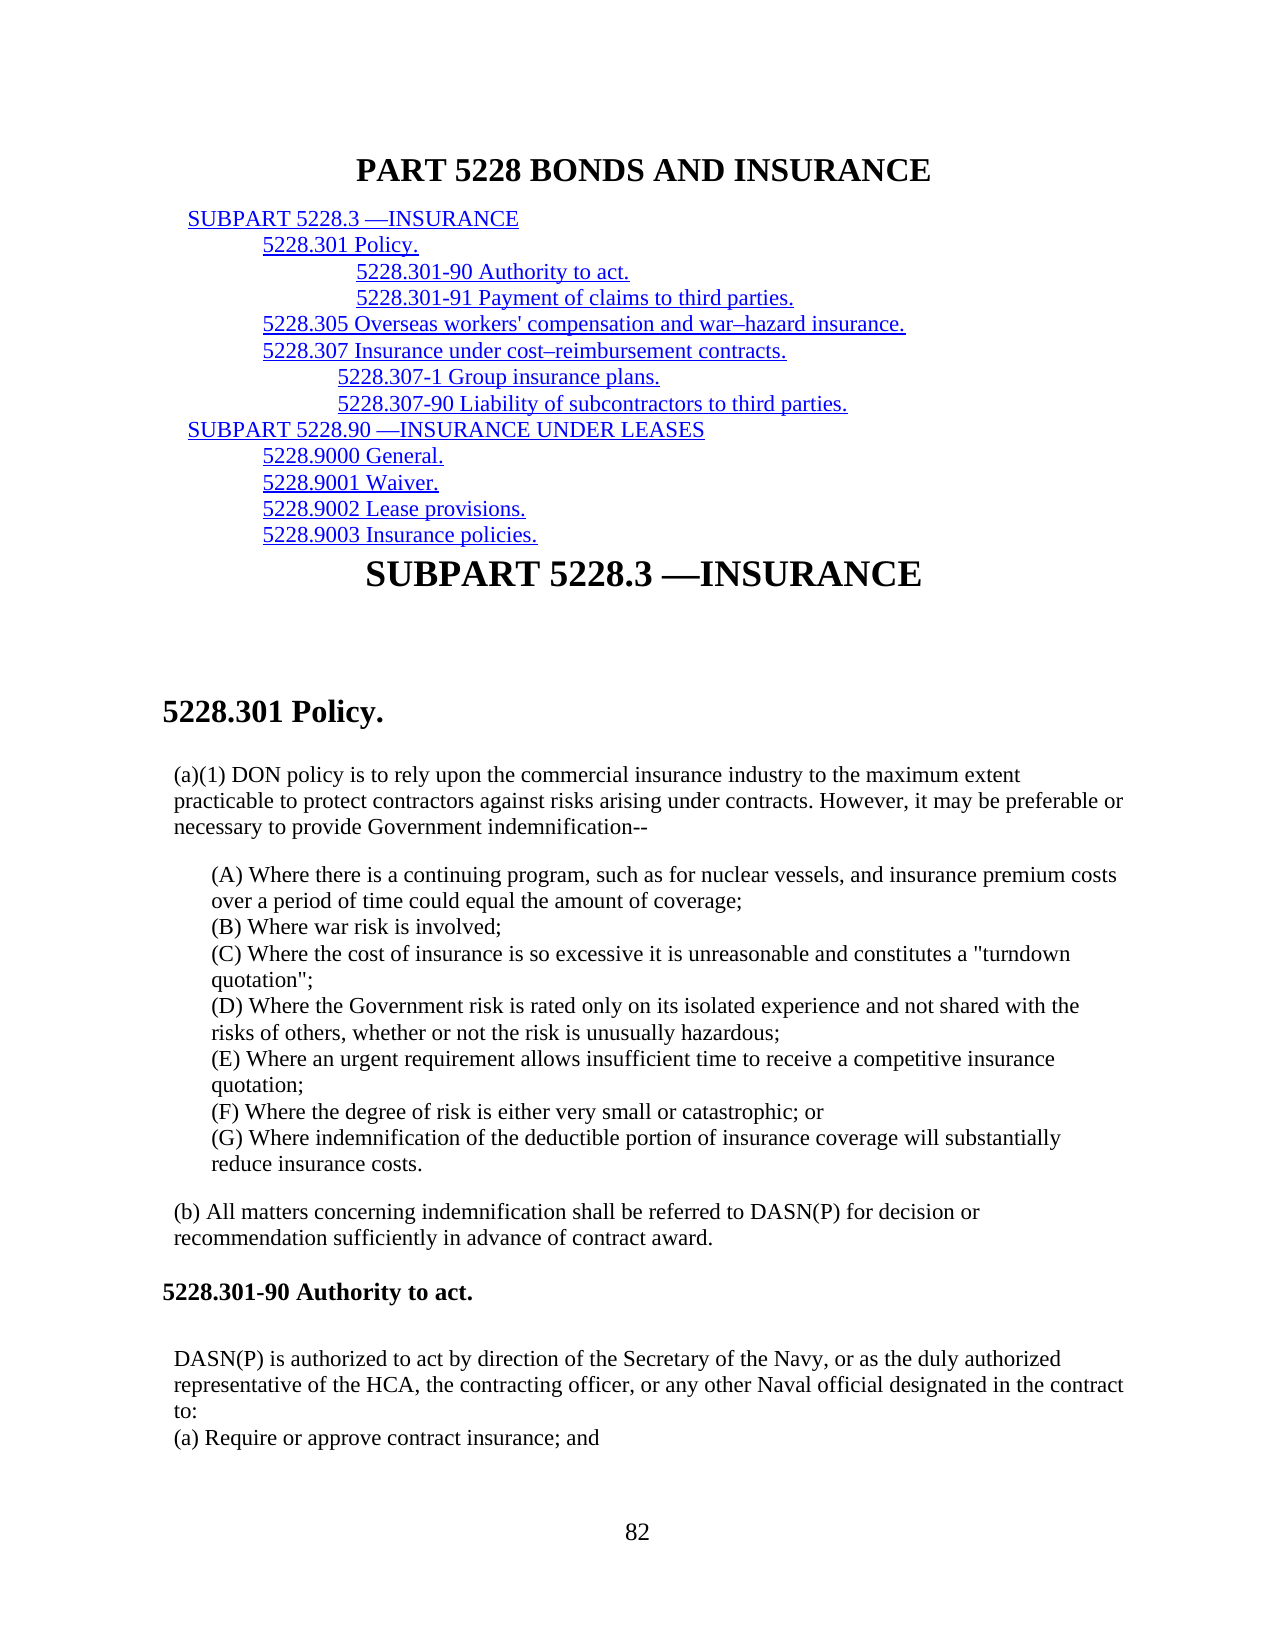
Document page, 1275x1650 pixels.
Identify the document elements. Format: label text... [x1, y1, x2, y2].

text (B) Where war risk is involved; [201, 913, 1135, 940]
text 5228.9001 Waiver. [262, 469, 1125, 495]
text DASN(P) is authorized to act by direction of the Secretary of the Navy, or as the duly authorized representative of the HCA, the contracting officer, or any other Naval official designated in the contract to: [163, 1334, 1135, 1424]
subtitle PART 5228 BONDS AND INSURANCE [162, 150, 1125, 188]
text 5228.301 Policy. [262, 231, 1125, 258]
text 5228.305 Overseas workers' compensation and war–hazard insurance. [262, 311, 1125, 337]
text 5228.301-90 Authority to act. [356, 258, 1125, 284]
text (C) Where the cost of insurance is so excessive it is unreasonable and constitutes a "turndown quotation"; [201, 940, 1135, 992]
text 5228.307-90 Liability of subcontractors to third parties. [337, 389, 1125, 416]
text SUBPART 5228.3 —INSURANCE [187, 205, 1125, 231]
text 5228.9003 Insurance policies. [262, 521, 1125, 548]
text 5228.9000 General. [262, 442, 1125, 469]
text 5228.301-91 Payment of claims to third parties. [356, 284, 1125, 311]
text (D) Where the Government risk is rated only on its isolated experience and not shared with the risks of others, whether or not the risk is unusually hazardous; [201, 992, 1135, 1045]
text 5228.307 Insurance under cost–reimbursement contracts. [262, 337, 1125, 363]
text (E) Where an urgent requirement allows insufficient time to receive a competitive insurance quotation; [201, 1045, 1135, 1098]
subtitle 5228.301-90 Authority to act. [162, 1277, 1125, 1306]
subtitle 5228.301 Policy. [162, 692, 1125, 729]
text 5228.9002 Lease provisions. [262, 495, 1125, 521]
text SUBPART 5228.90 —INSURANCE UNDER LEASES [187, 416, 1125, 442]
text (b) All matters concerning indemnification shall be referred to DASN(P) for decision or recommendation sufficiently in advance of contract award. [163, 1187, 1135, 1261]
text (a) Require or approve contract insurance; and [163, 1424, 1135, 1461]
subtitle SUBPART 5228.3 —INSURANCE [162, 552, 1125, 595]
text 5228.307-1 Group insurance plans. [337, 363, 1125, 389]
text (a)(1) DON policy is to rely upon the commercial insurance industry to the maximum extent practicable to protect contractors against risks arising under contracts. However, it may be preferable or necessary to provide Government indemnification-- [163, 750, 1135, 850]
text (G) Where indemnification of the deductible portion of insurance coverage will substantially reduce insurance costs. [201, 1124, 1135, 1187]
text (A) Where there is a continuing program, such as for nuclear vessels, and insurance premium costs over a period of time could equal the amount of coverage; [201, 850, 1135, 913]
text (F) Where the degree of risk is either very small or catastrophic; or [201, 1098, 1135, 1124]
